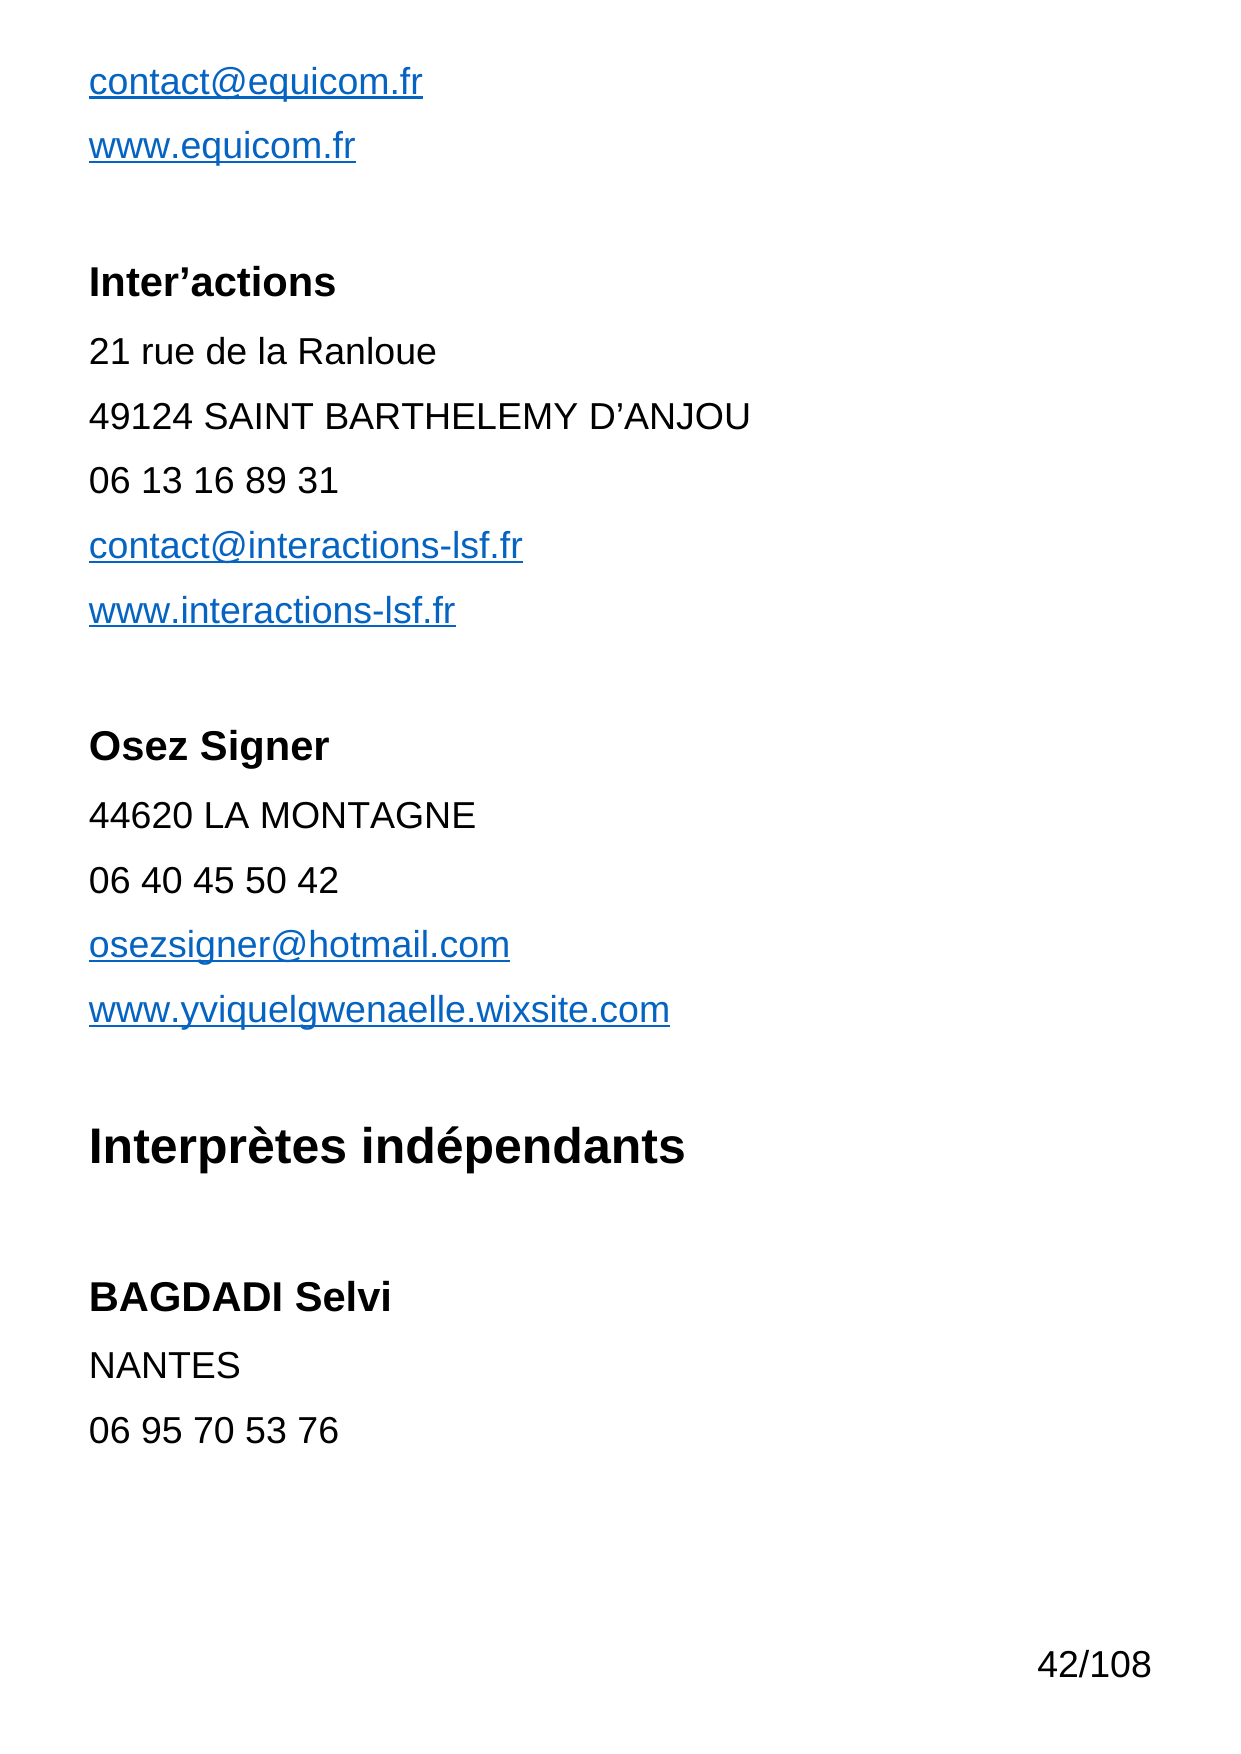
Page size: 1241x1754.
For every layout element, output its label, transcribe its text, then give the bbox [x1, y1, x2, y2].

text NANTES [89, 1344, 1152, 1387]
text contact@interactions-lsf.fr [89, 523, 1152, 566]
text www.equicom.fr [89, 124, 1152, 167]
text 06 13 16 89 31 [89, 458, 1152, 502]
subtitle Inter’actions [89, 257, 1152, 305]
text 49124 SAINT BARTHELEMY D’ANJOU [89, 394, 1152, 437]
subtitle BAGDADI Selvi [89, 1272, 1152, 1320]
text contact@equicom.fr [89, 59, 1152, 102]
text 06 95 70 53 76 [89, 1408, 1152, 1452]
text 44620 LA MONTAGNE [89, 793, 1152, 836]
text www.yviquelgwenaelle.wixsite.com [89, 987, 1152, 1031]
text www.interactions-lsf.fr [89, 588, 1152, 631]
text 06 40 45 50 42 [89, 858, 1152, 901]
subtitle Interprètes indépendants [89, 1117, 1152, 1174]
subtitle Osez Signer [89, 721, 1152, 769]
text 21 rue de la Ranloue [89, 329, 1152, 372]
text osezsigner@hotmail.com [89, 923, 1152, 966]
